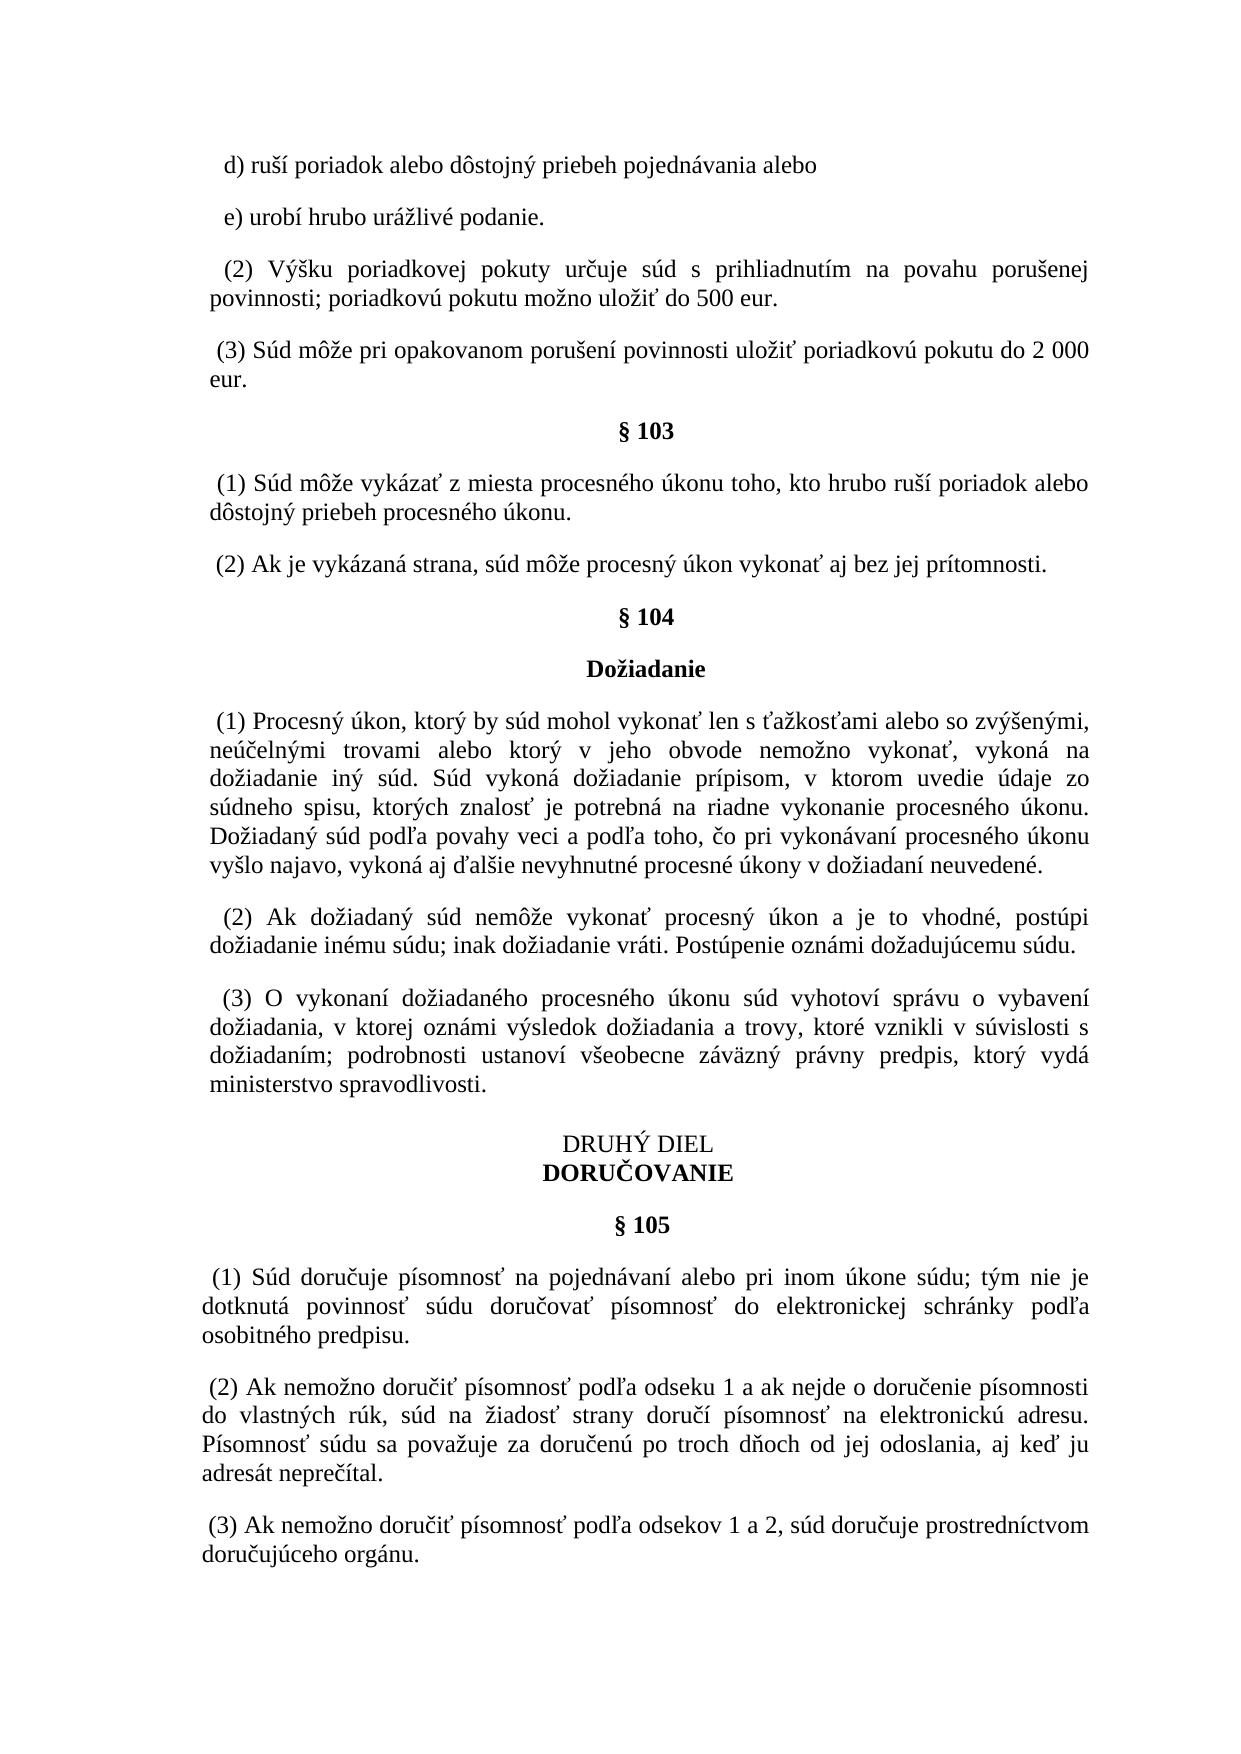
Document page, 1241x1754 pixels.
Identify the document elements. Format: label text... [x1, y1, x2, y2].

text e) urobí hrubo urážlivé podanie. [217, 202, 1090, 231]
text § 104 [202, 602, 1090, 630]
text (1) Procesný úkon, ktorý by súd mohol vykonať len s ťažkosťami alebo so zvýšenými, neúčelnými trovami alebo ktorý v jeho obvode nemožno vykonať, vykoná na dožiadanie iný súd. Súd vykoná dožiadanie prípisom, v ktorom uvedie údaje zo súdneho spisu, ktorých znalosť je potrebná na riadne vykonanie procesného úkonu. Dožiadaný súd podľa povahy veci a podľa toho, čo pri vykonávaní procesného úkonu vyšlo najavo, vykoná aj ďalšie nevyhnutné procesné úkony v dožiadaní neuvedené. [209, 706, 1090, 878]
text d) ruší poriadok alebo dôstojný priebeh pojednávania alebo [217, 150, 1090, 179]
text (1) Súd doručuje písomnosť na pojednávaní alebo pri inom úkone súdu; tým nie je dotknutá povinnosť súdu doručovať písomnosť do elektronickej schránky podľa osobitného predpisu. [202, 1262, 1090, 1348]
text (2) Výšku poriadkovej pokuty určuje súd s prihliadnutím na povahu porušenej povinnosti; poriadkovú pokutu možno uložiť do 500 eur. [209, 254, 1090, 312]
text (3) Súd môže pri opakovanom porušení povinnosti uložiť poriadkovú pokutu do 2 000 eur. [209, 335, 1090, 393]
text § 105 [194, 1210, 1090, 1239]
text (3) O vykonaní dožiadaného procesného úkonu súd vyhotoví správu o vybavení dožiadania, v ktorej oznámi výsledok dožiadania a trovy, ktoré vznikli v súvislosti s dožiadaním; podrobnosti ustanoví všeobecne záväzný právny predpis, ktorý vydá ministerstvo spravodlivosti. [209, 983, 1090, 1098]
text (2) Ak dožiadaný súd nemôže vykonať procesný úkon a je to vhodné, postúpi dožiadanie inému súdu; inak dožiadanie vráti. Postúpenie oznámi dožadujúcemu súdu. [209, 902, 1090, 959]
text DORUČOVANIE [186, 1158, 1090, 1187]
text (2) Ak nemožno doručiť písomnosť podľa odseku 1 a ak nejde o doručenie písomnosti do vlastných rúk, súd na žiadosť strany doručí písomnosť na elektronickú adresu. Písomnosť súdu sa považuje za doručenú po troch dňoch od jej odoslania, aj keď ju adresát neprečítal. [202, 1372, 1090, 1487]
text DRUHÝ DIEL [186, 1129, 1090, 1158]
text (3) Ak nemožno doručiť písomnosť podľa odsekov 1 a 2, súd doručuje prostredníctvom doručujúceho orgánu. [202, 1510, 1090, 1568]
text (2) Ak je vykázaná strana, súd môže procesný úkon vykonať aj bez jej prítomnosti. [209, 549, 1090, 578]
text § 103 [202, 416, 1090, 445]
text (1) Súd môže vykázať z miesta procesného úkonu toho, kto hrubo ruší poriadok alebo dôstojný priebeh procesného úkonu. [209, 468, 1090, 526]
text Dožiadanie [202, 654, 1090, 682]
